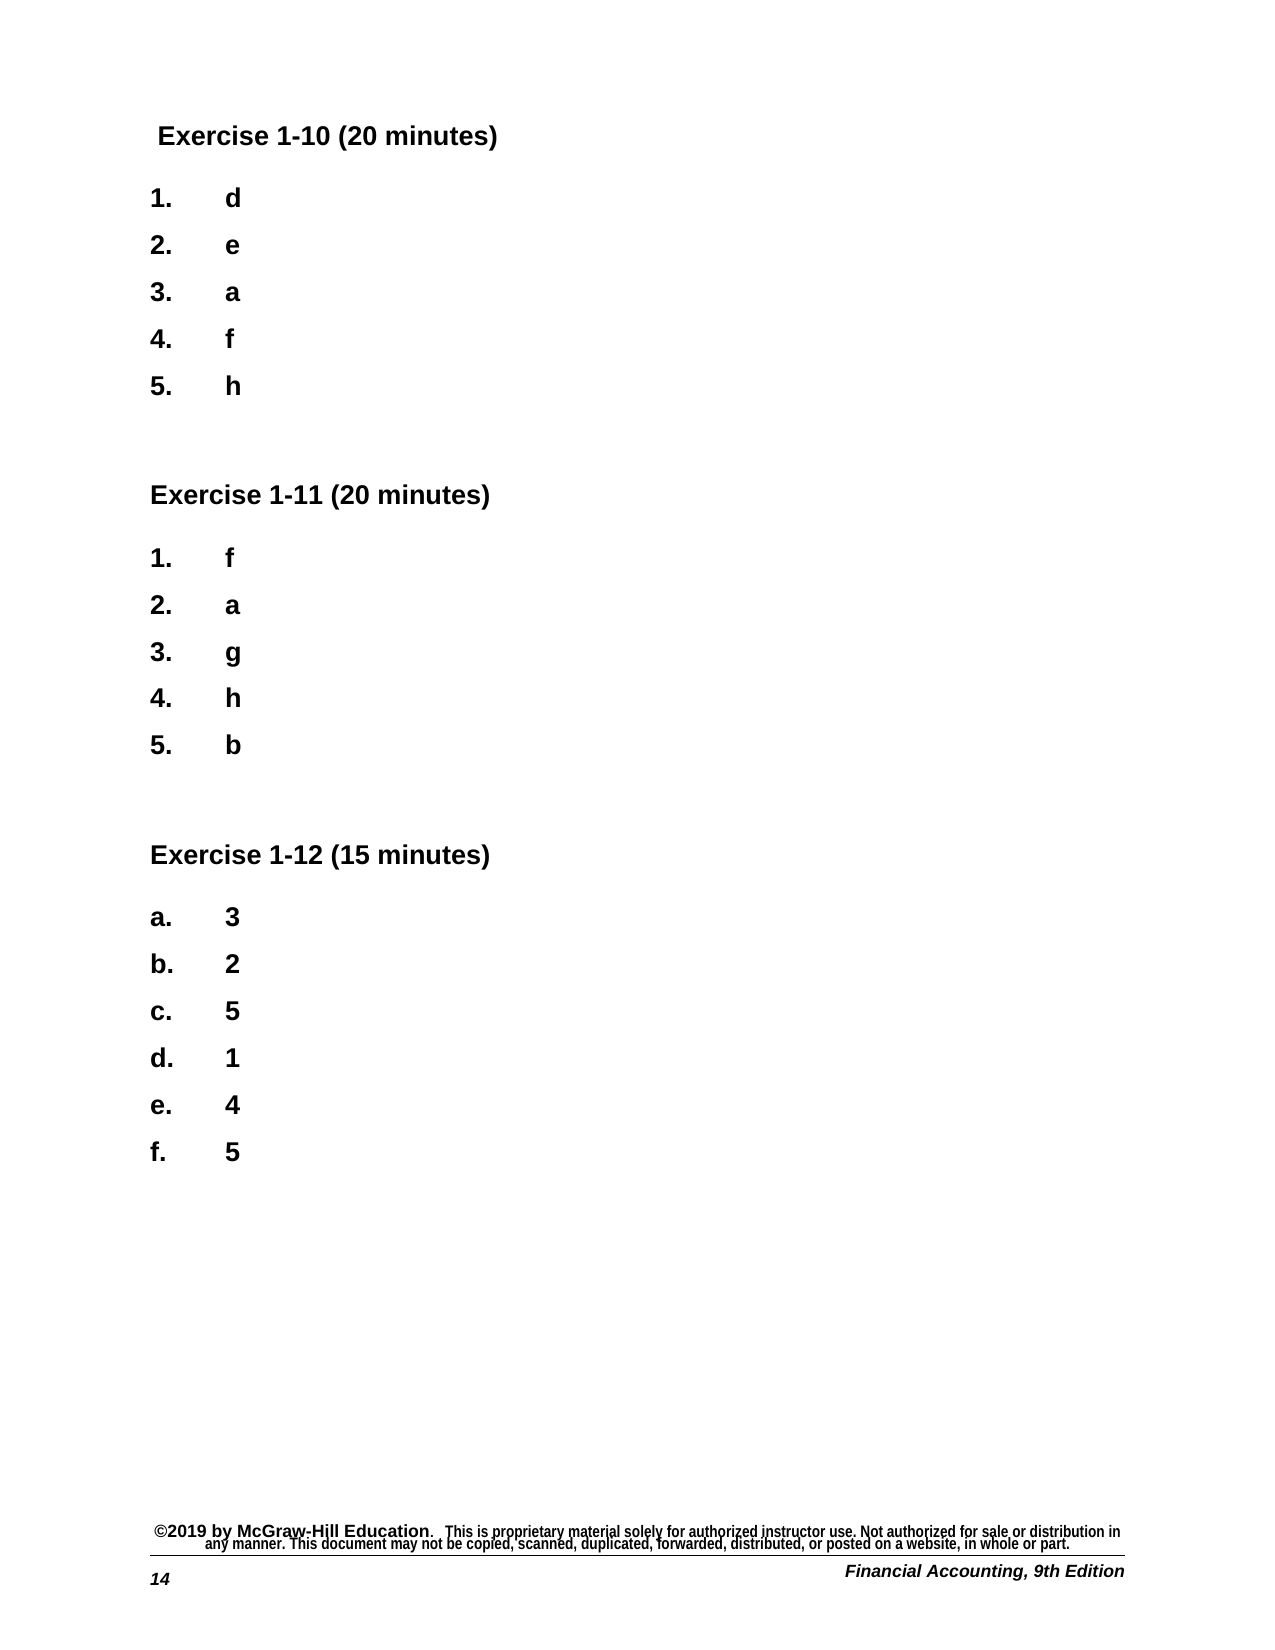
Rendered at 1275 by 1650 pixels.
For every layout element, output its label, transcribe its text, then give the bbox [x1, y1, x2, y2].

text c. 5 [150, 995, 1125, 1026]
text 5. b [150, 729, 1125, 761]
text 2. a [150, 589, 1125, 620]
text a. 3 [150, 901, 1125, 932]
text 2. e [150, 229, 1125, 261]
text 1. d [150, 182, 1125, 214]
text d. 1 [150, 1042, 1125, 1073]
text f. 5 [150, 1136, 1125, 1167]
text Exercise 1-12 (15 minutes) [150, 839, 1125, 870]
text 4. h [150, 682, 1125, 714]
text 4. f [150, 323, 1125, 354]
text 5. h [150, 370, 1125, 401]
text 1. f [150, 542, 1125, 573]
text Exercise 1-10 (20 minutes) [150, 120, 1125, 151]
text e. 4 [150, 1089, 1125, 1120]
text 3. a [150, 276, 1125, 307]
text b. 2 [150, 948, 1125, 979]
text Exercise 1-11 (20 minutes) [150, 479, 1125, 511]
text 3. g [150, 636, 1125, 667]
